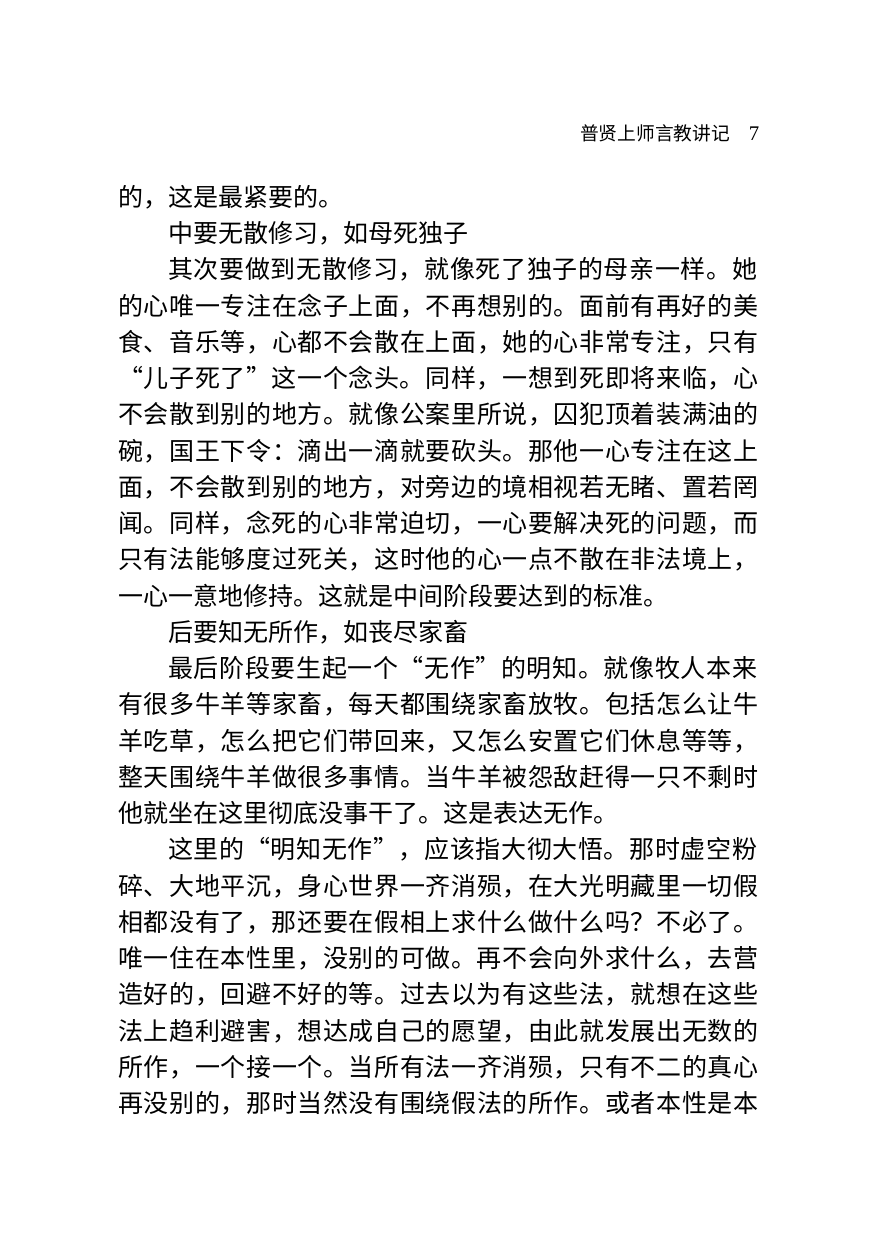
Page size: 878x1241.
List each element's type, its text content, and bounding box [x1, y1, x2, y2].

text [118, 177, 759, 213]
text 后要知无所作，如丧尽家畜 [118, 612, 759, 648]
text 中要无散修习，如母死独子 [118, 213, 759, 250]
text 其次要做到无散修习，就像死了独子的母亲一样。她的心唯一专注在念子上面，不再想别的。面前有再好的美食、音乐等，心都不会散在上面，她的心非常专注，只有“儿子死了”这一个念头。同样，一想到死即将来临，心不会散到别的地方。就像公案里所说，囚犯顶着装满油的碗，国王下令：滴出一滴就要砍头。那他一心专注在这上面，不会散到别的地方，对旁边的境相视若无睹、置若罔闻。同样，念死的心非常迫切，一心要解决死的问题，而只有法能够度过死关，这时他的心一点不散在非法境上，一心一意地修持。这就是中间阶段要达到的标准。 [118, 250, 759, 612]
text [118, 830, 759, 1120]
text 最后阶段要生起一个“无作”的明知。就像牧人本来有很多牛羊等家畜，每天都围绕家畜放牧。包括怎么让牛羊吃草，怎么把它们带回来，又怎么安置它们休息等等，整天围绕牛羊做很多事情。当牛羊被怨敌赶得一只不剩时，他就坐在这里彻底没事干了。这是表达无作。 [118, 648, 759, 830]
